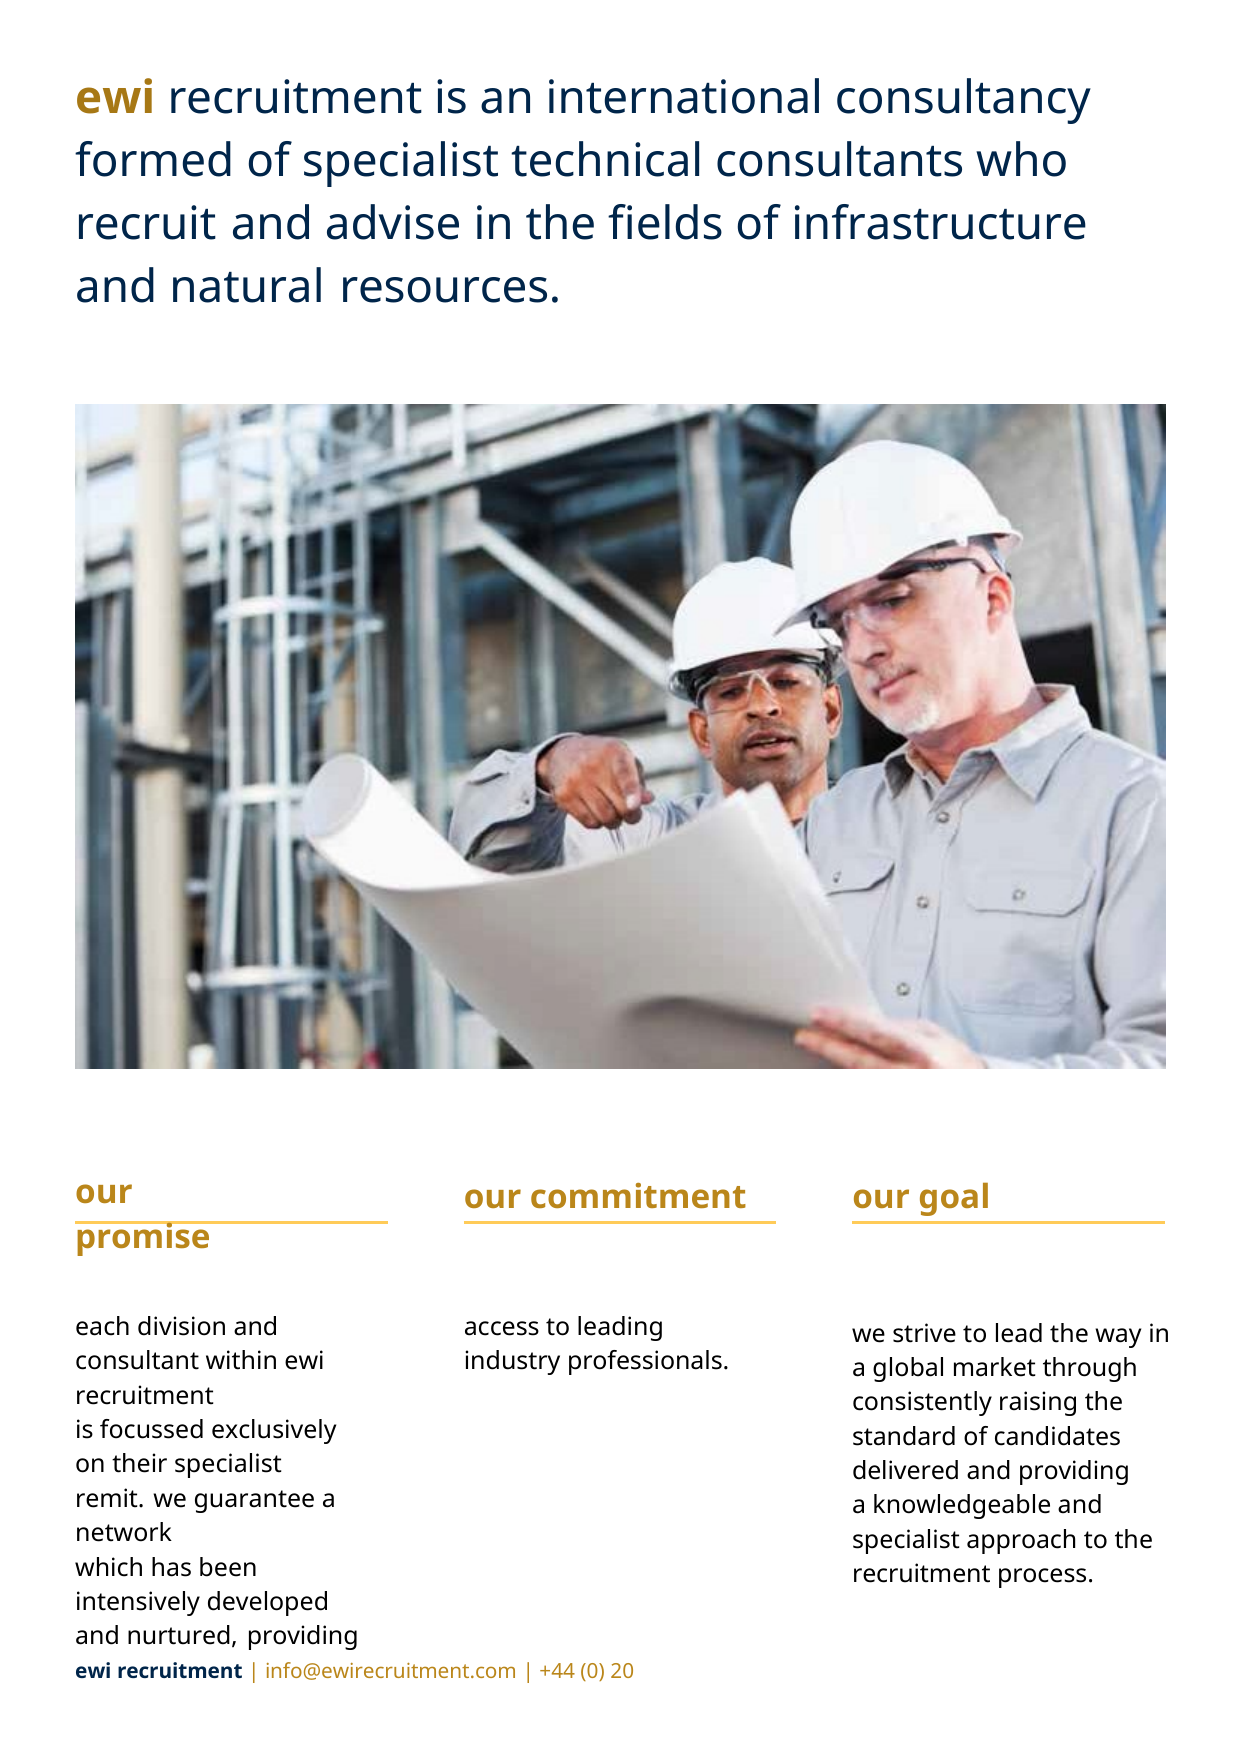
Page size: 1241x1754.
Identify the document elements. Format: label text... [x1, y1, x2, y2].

text a knowledgeable and specialist approach to the recruitment process. [852, 1487, 1172, 1590]
subtitle ewi recruitment is an international consultancy formed of specialist technical consultants who recruit and advise in the fields of infrastructure and natural resources. [75, 64, 1127, 316]
text is focussed exclusively on their specialist remit. we guarantee a network [75, 1412, 342, 1549]
text our commitment our goal [463, 1173, 1176, 1218]
subtitle our promise [75, 1168, 266, 1259]
text which has been intensively developed and nurtured, providing access to leading industry professionals. [75, 1549, 379, 1652]
text we strive to lead the way in a global market through consistently raising the standard of candidates delivered and providing [852, 1315, 1176, 1487]
picture [75, 404, 1166, 1069]
text each division and consultant within ewi recruitment [75, 1309, 379, 1411]
text which has been intensively developed and nurtured, providing access to leading industry professionals. [463, 1309, 744, 1377]
